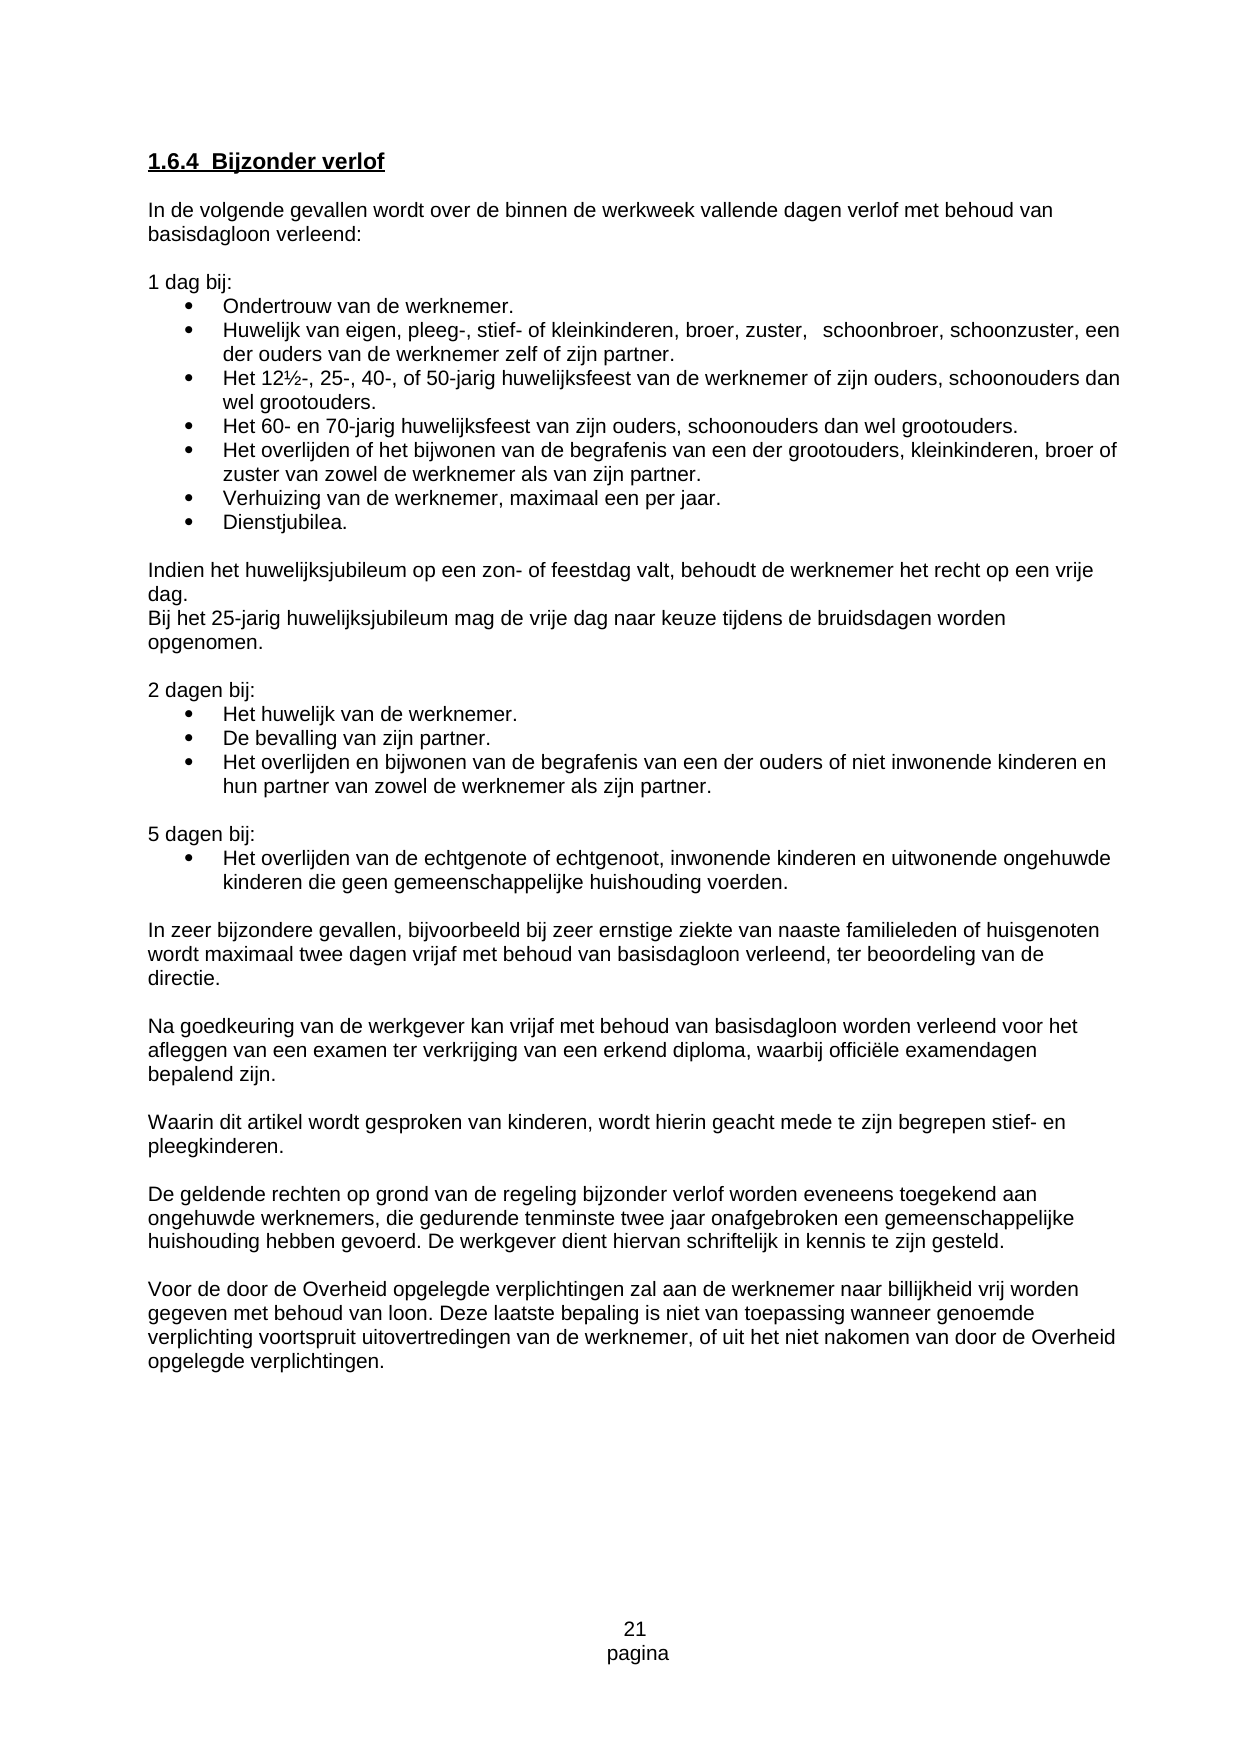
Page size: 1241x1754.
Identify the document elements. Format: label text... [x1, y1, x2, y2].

list Het overlijden van de echtgenote of echtgenoot, inwonende kinderen en uitwonende ongehuwde [185, 846, 1122, 870]
list Het huwelijk van de werknemer. [185, 702, 1122, 726]
list De bevalling van zijn partner. [185, 726, 1122, 750]
text 5 dagen bij: [148, 822, 1122, 846]
text De geldende rechten op grond van de regeling bijzonder verlof worden eveneens toegekend aan ongehuwde werknemers, die gedurende tenminste twee jaar onafgebroken een gemeenschappelijke huishouding hebben gevoerd. De werkgever dient hiervan schriftelijk in kennis te zijn gesteld. [148, 1181, 1122, 1253]
text 1 dag bij: [148, 270, 1122, 294]
text Bij het 25-jarig huwelijksjubileum mag de vrije dag naar keuze tijdens de bruidsdagen worden [148, 606, 1122, 630]
text Voor de door de Overheid opgelegde verplichtingen zal aan de werknemer naar billijkheid vrij worden gegeven met behoud van loon. Deze laatste bepaling is niet van toepassing wanneer genoemde verplichting voortspruit uitovertredingen van de werknemer, of uit het niet nakomen van door de Overheid opgelegde verplichtingen. [148, 1277, 1122, 1373]
list Ondertrouw van de werknemer. [185, 294, 1122, 318]
list Het overlijden of het bijwonen van de begrafenis van een der grootouders, kleinkinderen, broer of zuster van zowel de werknemer als van zijn partner. [185, 438, 1122, 486]
text Indien het huwelijksjubileum op een zon- of feestdag valt, behoudt de werknemer het recht op een vrije [148, 558, 1122, 582]
list Verhuizing van de werknemer, maximaal een per jaar. [185, 486, 1122, 510]
text opgenomen. [148, 630, 1122, 654]
text kinderen die geen gemeenschappelijke huishouding voerden. [185, 870, 1122, 894]
text wordt maximaal twee dagen vrijaf met behoud van basisdagloon verleend, ter beoordeling van de [148, 942, 1122, 966]
text afleggen van een examen ter verkrijging van een erkend diploma, waarbij officiële examendagen [148, 1038, 1122, 1062]
text Na goedkeuring van de werkgever kan vrijaf met behoud van basisdagloon worden verleend voor het [148, 1014, 1122, 1038]
list Dienstjubilea. [185, 510, 1122, 534]
text directie. [148, 966, 1122, 990]
text Waarin dit artikel wordt gesproken van kinderen, wordt hierin geacht mede te zijn begrepen stief- en pleegkinderen. [148, 1109, 1122, 1157]
text 2 dagen bij: [148, 678, 1122, 702]
text In de volgende gevallen wordt over de binnen de werkweek vallende dagen verlof met behoud van basisdagloon verleend: [148, 198, 1122, 246]
text dag. [148, 582, 1122, 606]
list Het 60- en 70-jarig huwelijksfeest van zijn ouders, schoonouders dan wel grootouders. [185, 414, 1122, 438]
list Het overlijden en bijwonen van de begrafenis van een der ouders of niet inwonende kinderen en hun partner van zowel de werknemer als zijn partner. [185, 750, 1122, 798]
list Huwelijk van eigen, pleeg-, stief- of kleinkinderen, broer, zuster, schoonbroer, schoonzuster, een der ouders van de werknemer zelf of zijn partner. [185, 318, 1122, 366]
list Het 12½-, 25-, 40-, of 50-jarig huwelijksfeest van de werknemer of zijn ouders, schoonouders dan wel grootouders. [185, 366, 1122, 414]
subtitle 1.6.4 Bijzonder verlof [148, 148, 1122, 174]
text bepalend zijn. [148, 1062, 1122, 1086]
text In zeer bijzondere gevallen, bijvoorbeeld bij zeer ernstige ziekte van naaste familieleden of huisgenoten [148, 918, 1122, 942]
